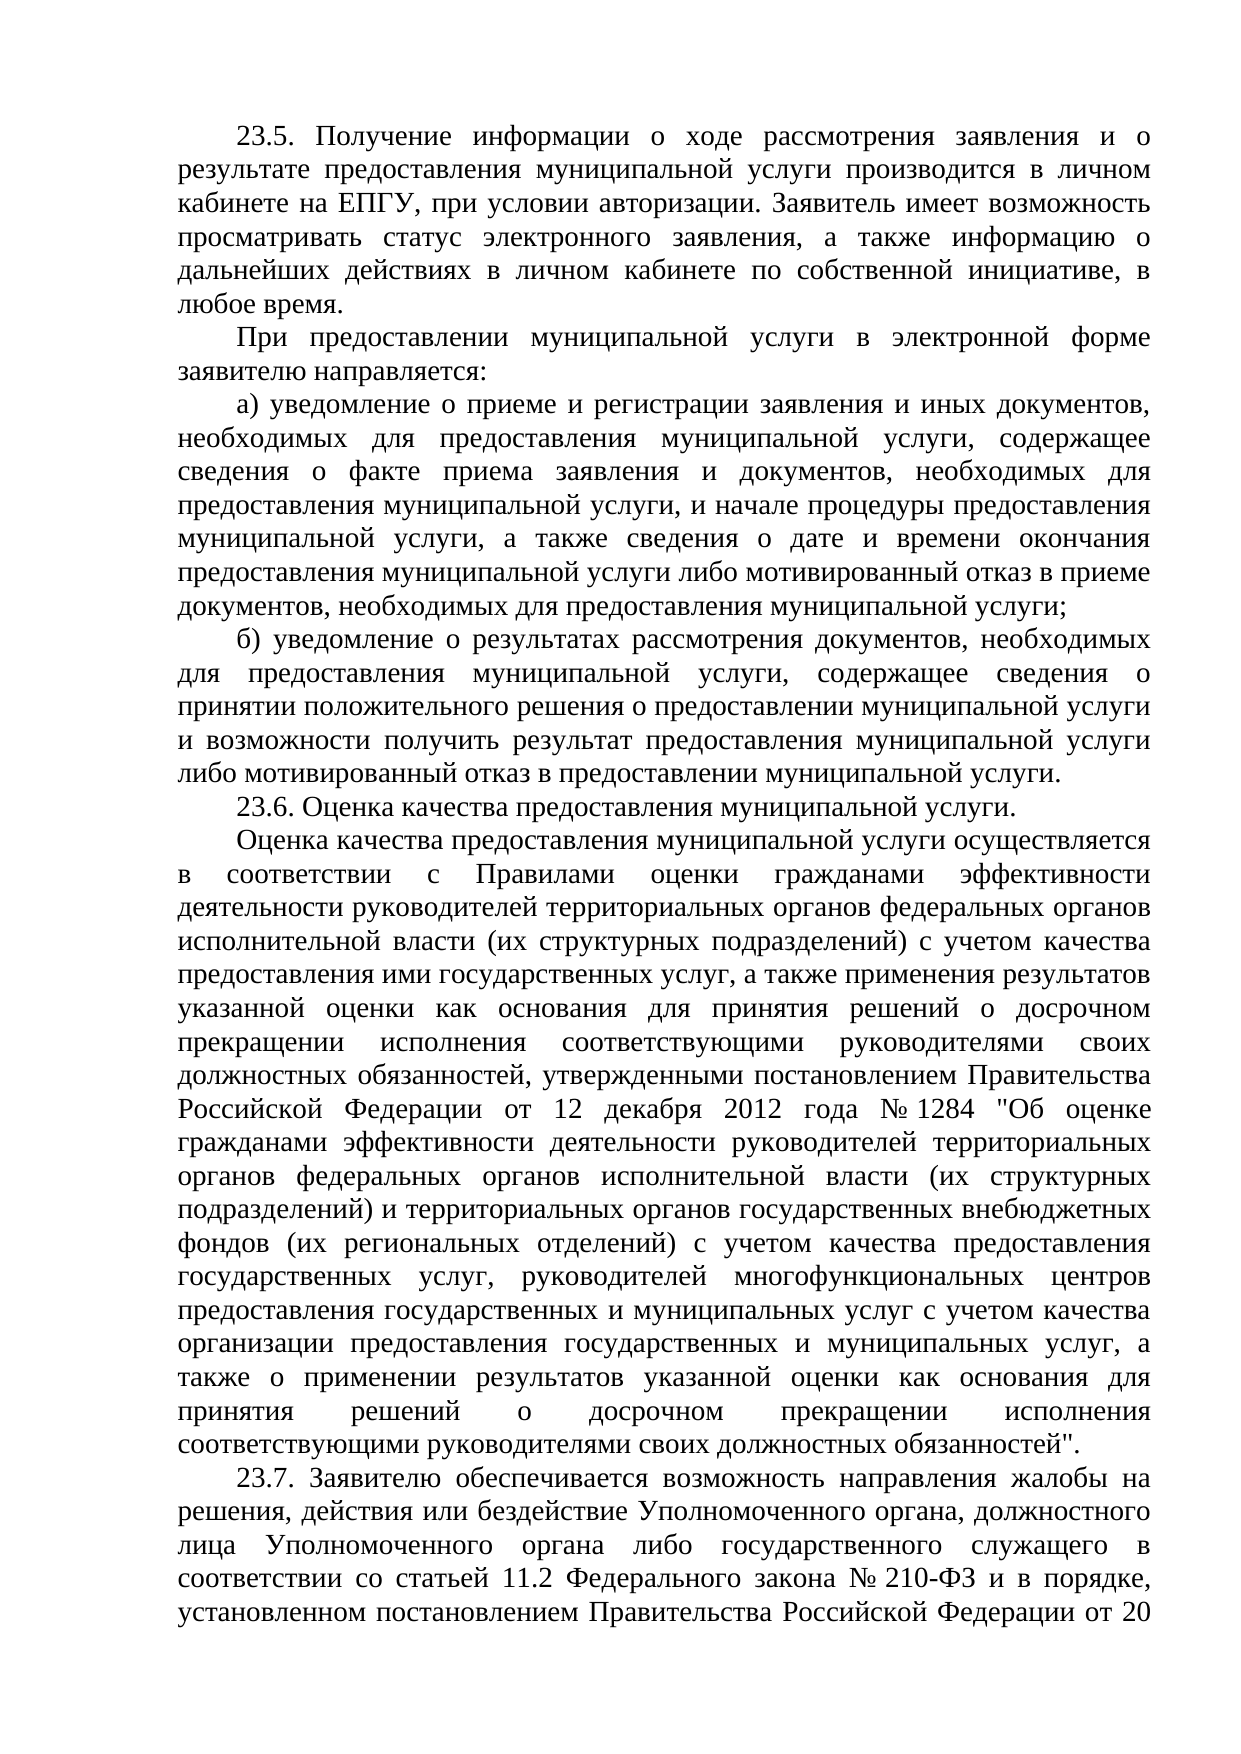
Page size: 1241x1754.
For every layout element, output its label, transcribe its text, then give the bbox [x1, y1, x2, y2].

text Оценка качества предоставления муниципальной услуги осуществляется в соответствии с Правилами оценки гражданами эффективности деятельности руководителей территориальных органов федеральных органов исполнительной власти (их структурных подразделений) с учетом качества предоставления ими государственных услуг, а также применения результатов указанной оценки как основания для принятия решений о досрочном прекращении исполнения соответствующими руководителями своих должностных обязанностей, утвержденными постановлением Правительства Российской Федерации от 12 декабря 2012 года № 1284 "Об оценке гражданами эффективности деятельности руководителей территориальных органов федеральных органов исполнительной власти (их структурных подразделений) и территориальных органов государственных внебюджетных фондов (их региональных отделений) с учетом качества предоставления государственных услуг, руководителей многофункциональных центров предоставления государственных и муниципальных услуг с учетом качества организации предоставления государственных и муниципальных услуг, а также о применении результатов указанной оценки как основания для принятия решений о досрочном прекращении исполнения соответствующими руководителями своих должностных обязанностей". [177, 822, 1152, 1460]
text б) уведомление о результатах рассмотрения документов, необходимых для предоставления муниципальной услуги, содержащее сведения о принятии положительного решения о предоставлении муниципальной услуги и возможности получить результат предоставления муниципальной услуги либо мотивированный отказ в предоставлении муниципальной услуги. [177, 621, 1152, 789]
text 23.6. Оценка качества предоставления муниципальной услуги. [177, 789, 1152, 822]
text 23.5. Получение информации о ходе рассмотрения заявления и о результате предоставления муниципальной услуги производится в личном кабинете на ЕПГУ, при условии авторизации. Заявитель имеет возможность просматривать статус электронного заявления, а также информацию о дальнейших действиях в личном кабинете по собственной инициативе, в любое время. [177, 118, 1152, 319]
text а) уведомление о приеме и регистрации заявления и иных документов, необходимых для предоставления муниципальной услуги, содержащее сведения о факте приема заявления и документов, необходимых для предоставления муниципальной услуги, и начале процедуры предоставления муниципальной услуги, а также сведения о дате и времени окончания предоставления муниципальной услуги либо мотивированный отказ в приеме документов, необходимых для предоставления муниципальной услуги; [177, 386, 1152, 621]
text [177, 1460, 1152, 1627]
text При предоставлении муниципальной услуги в электронной форме заявителю направляется: [177, 319, 1152, 386]
